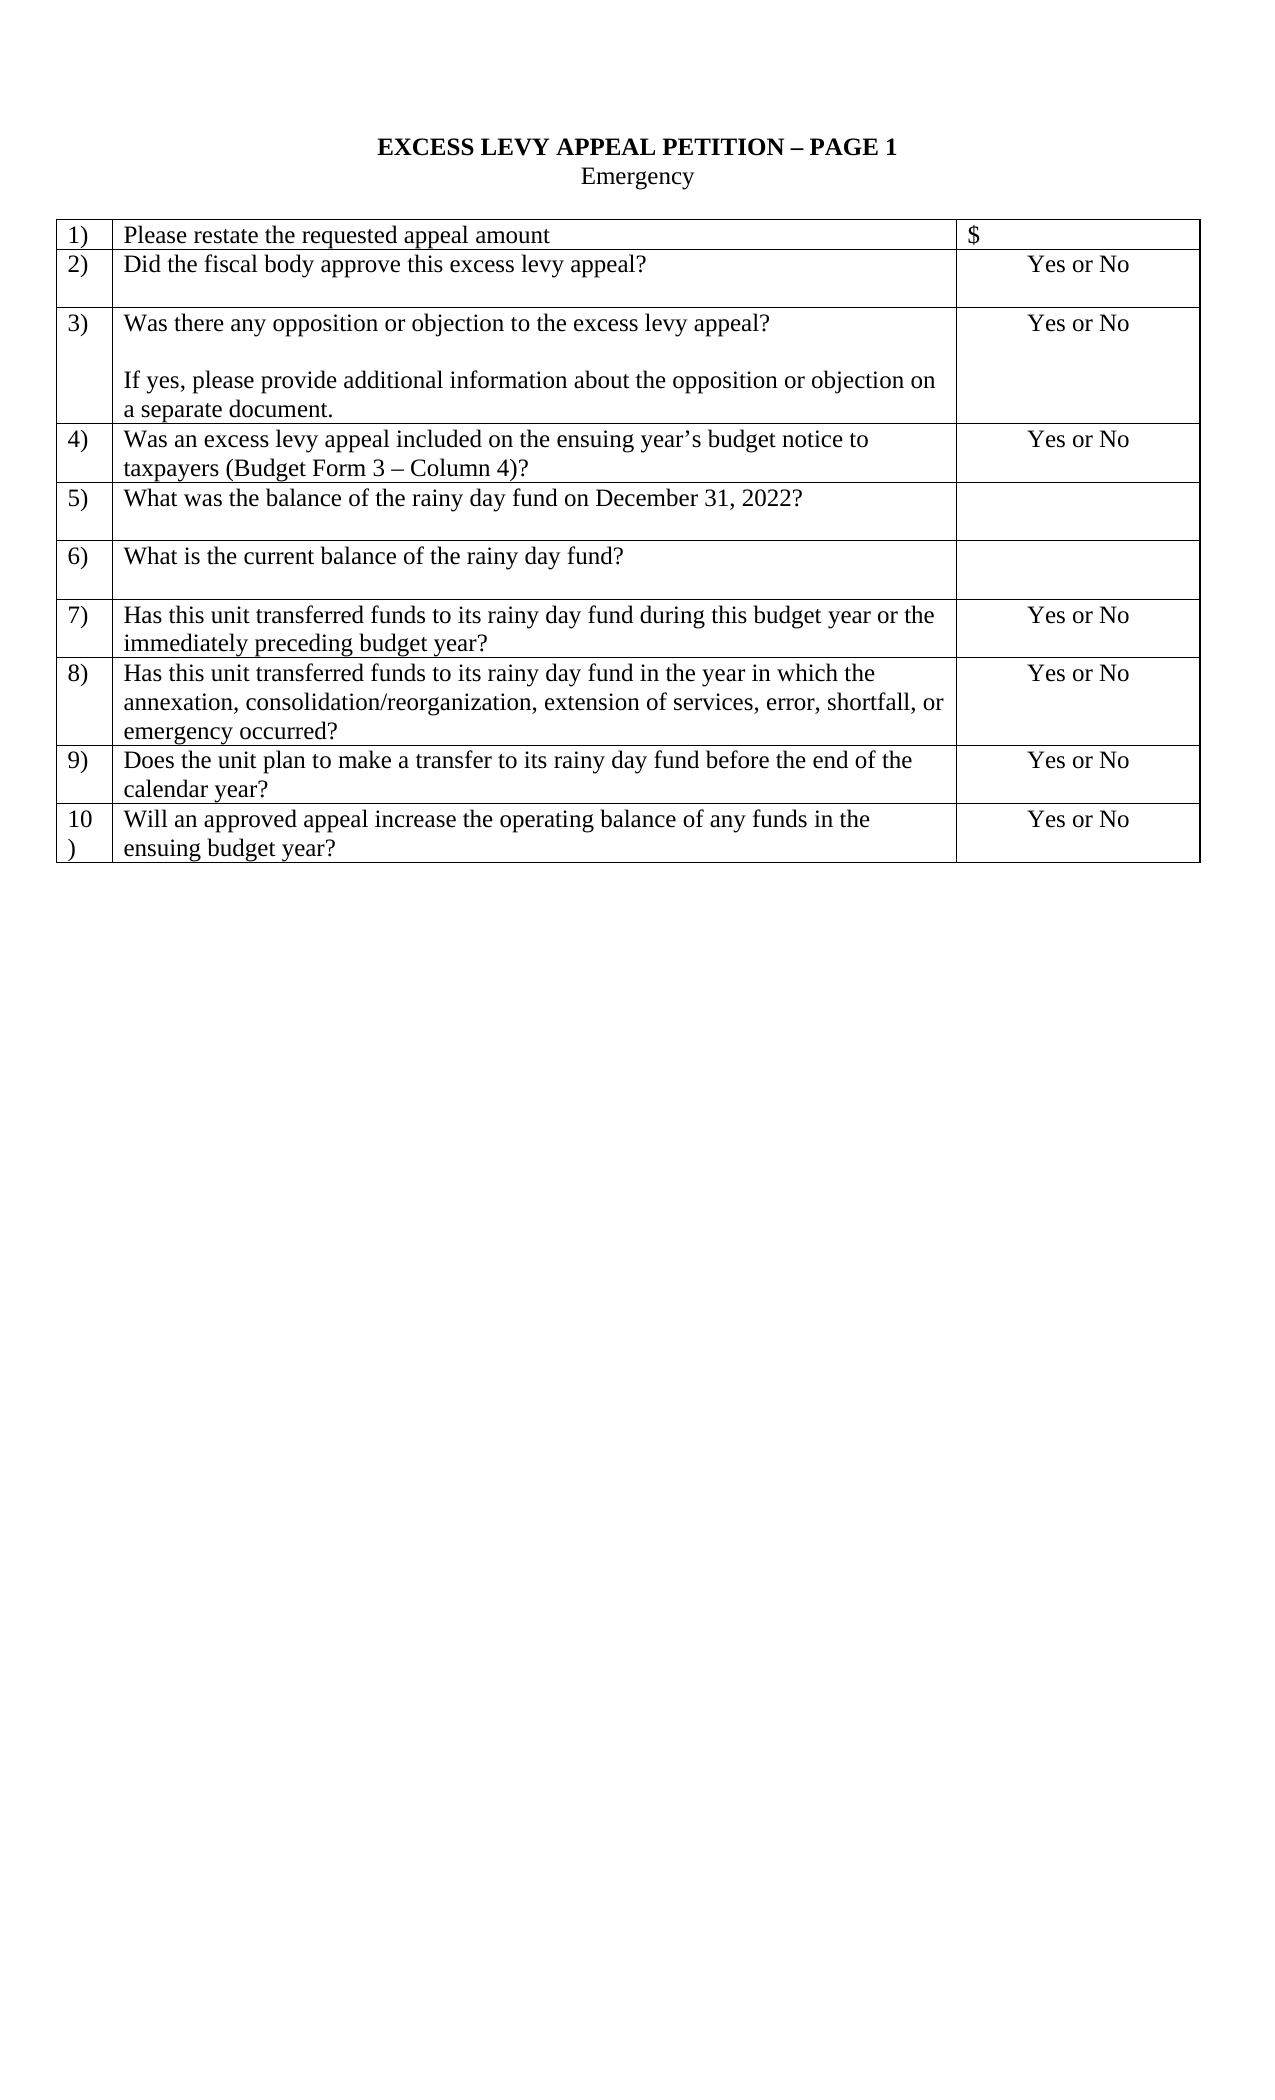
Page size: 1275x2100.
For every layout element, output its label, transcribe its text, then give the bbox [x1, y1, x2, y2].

table_cell Did the fiscal body approve this excess levy appeal? [113, 250, 956, 307]
table_cell 5) [57, 483, 112, 540]
table_cell 7) [57, 600, 112, 657]
table_cell Has this unit transferred funds to its rainy day fund in the year in which the annexation, consolidation/reorganization, extension of services, error, shortfall, or emergency occurred? [113, 658, 956, 744]
table_cell Yes or No [957, 746, 1199, 803]
table_cell 3) [57, 308, 112, 423]
table_cell What was the balance of the rainy day fund on December 31, 2022? [113, 483, 956, 540]
table_cell Has this unit transferred funds to its rainy day fund during this budget year or the immediately preceding budget year? [113, 600, 956, 657]
table_cell Does the unit plan to make a transfer to its rainy day fund before the end of the calendar year? [113, 746, 956, 803]
table_header $ [957, 220, 1199, 248]
table_cell 2) [57, 250, 112, 307]
table_header 1) [57, 220, 112, 248]
table_cell Yes or No [957, 804, 1199, 862]
table_cell Will an approved appeal increase the operating balance of any funds in the ensuing budget year? [113, 804, 956, 862]
table_cell 6) [57, 541, 112, 599]
text Emergency [150, 161, 1125, 190]
table_cell Was there any opposition or objection to the excess levy appeal? If yes, please provide additional information about the opposition or objection on a separate document. [113, 308, 956, 423]
table_cell 9) [57, 746, 112, 803]
table_cell 10) [57, 804, 112, 862]
table_cell Was an excess levy appeal included on the ensuing year’s budget notice to taxpayers (Budget Form 3 – Column 4)? [113, 424, 956, 482]
table_cell 8) [57, 658, 112, 744]
table_cell [957, 541, 1199, 599]
table_cell [957, 483, 1199, 540]
table_cell Yes or No [957, 308, 1199, 423]
table_cell What is the current balance of the rainy day fund? [113, 541, 956, 599]
table_cell Yes or No [957, 250, 1199, 307]
table_cell 4) [57, 424, 112, 482]
table_header Please restate the requested appeal amount [113, 220, 956, 248]
text EXCESS LEVY APPEAL PETITION – PAGE 1 [150, 132, 1125, 161]
table_cell Yes or No [957, 424, 1199, 482]
table_cell Yes or No [957, 658, 1199, 744]
table_cell Yes or No [957, 600, 1199, 657]
